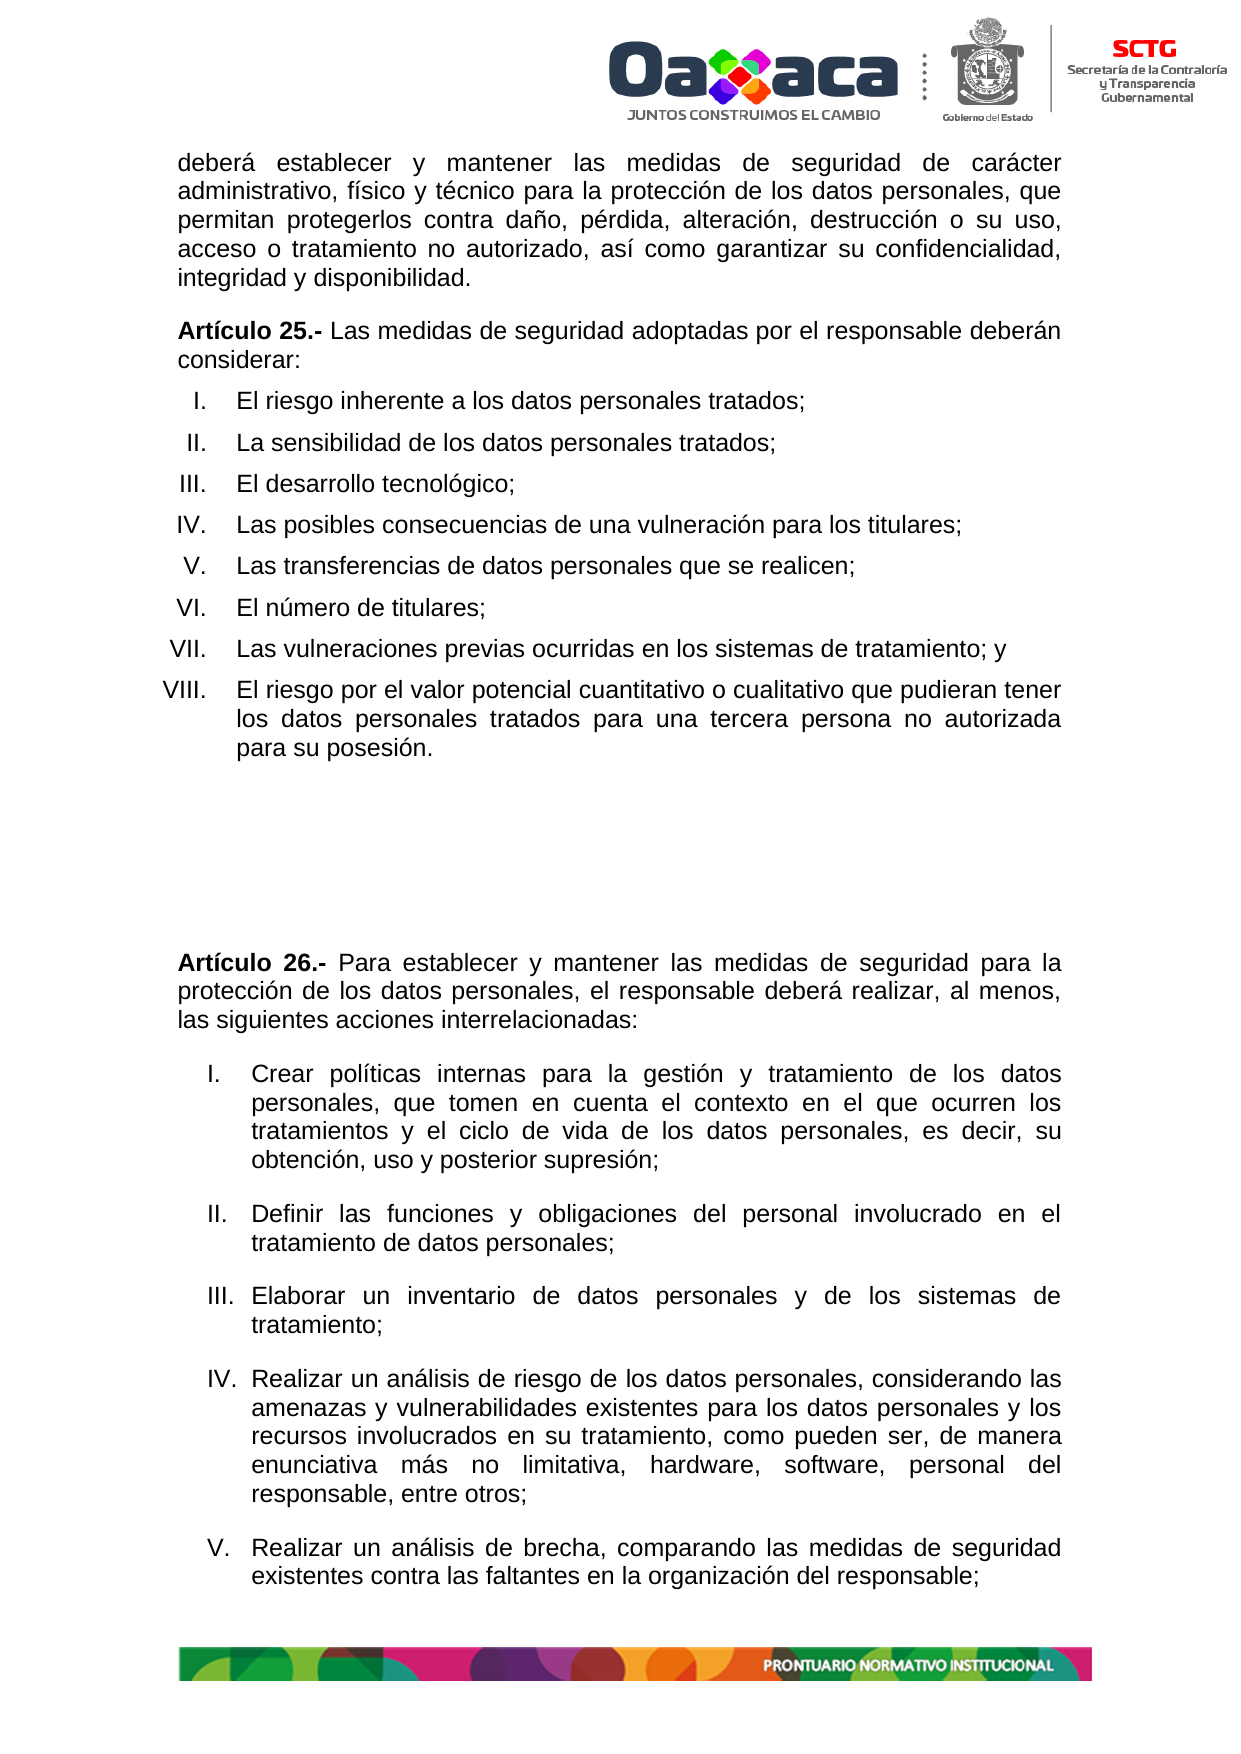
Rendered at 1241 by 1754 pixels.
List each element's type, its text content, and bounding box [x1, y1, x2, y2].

list Las transferencias de datos personales que se realicen; [207, 551, 1063, 580]
list Realizar un análisis de brecha, comparando las medidas de seguridad existentes contra las faltantes en la organización del responsable; [207, 1533, 1063, 1590]
text Artículo 26.- Para establecer y mantener las medidas de seguridad para la protección de los datos personales, el responsable deberá realizar, al menos, las siguientes acciones interrelacionadas: [177, 948, 1063, 1034]
list Las posibles consecuencias de una vulneración para los titulares; [207, 510, 1063, 539]
list La sensibilidad de los datos personales tratados; [207, 428, 1063, 456]
picture [177, 1647, 1093, 1681]
list El riesgo inherente a los datos personales tratados; [207, 386, 1063, 415]
list El riesgo por el valor potencial cuantitativo o cualitativo que pudieran tener los datos personales tratados para una tercera persona no autorizada para su posesión. [207, 675, 1063, 761]
list El desarrollo tecnológico; [207, 469, 1063, 498]
list Crear políticas internas para la gestión y tratamiento de los datos personales, que tomen en cuenta el contexto en el que ocurren los tratamientos y el ciclo de vida de los datos personales, es decir, su obtención, uso y posterior supresión; [207, 1059, 1063, 1174]
picture [590, 4, 1239, 146]
list Definir las funciones y obligaciones del personal involucrado en el tratamiento de datos personales; [207, 1199, 1063, 1256]
text Artículo 25.- Las medidas de seguridad adoptadas por el responsable deberán considerar: [177, 316, 1063, 374]
list Realizar un análisis de riesgo de los datos personales, considerando las amenazas y vulnerabilidades existentes para los datos personales y los recursos involucrados en su tratamiento, como pueden ser, de manera enunciativa más no limitativa, hardware, software, personal del responsable, entre otros; [207, 1364, 1063, 1508]
list El número de titulares; [207, 593, 1063, 621]
list Elaborar un inventario de datos personales y de los sistemas de tratamiento; [207, 1281, 1063, 1339]
list Las vulneraciones previas ocurridas en los sistemas de tratamiento; y [207, 634, 1063, 663]
